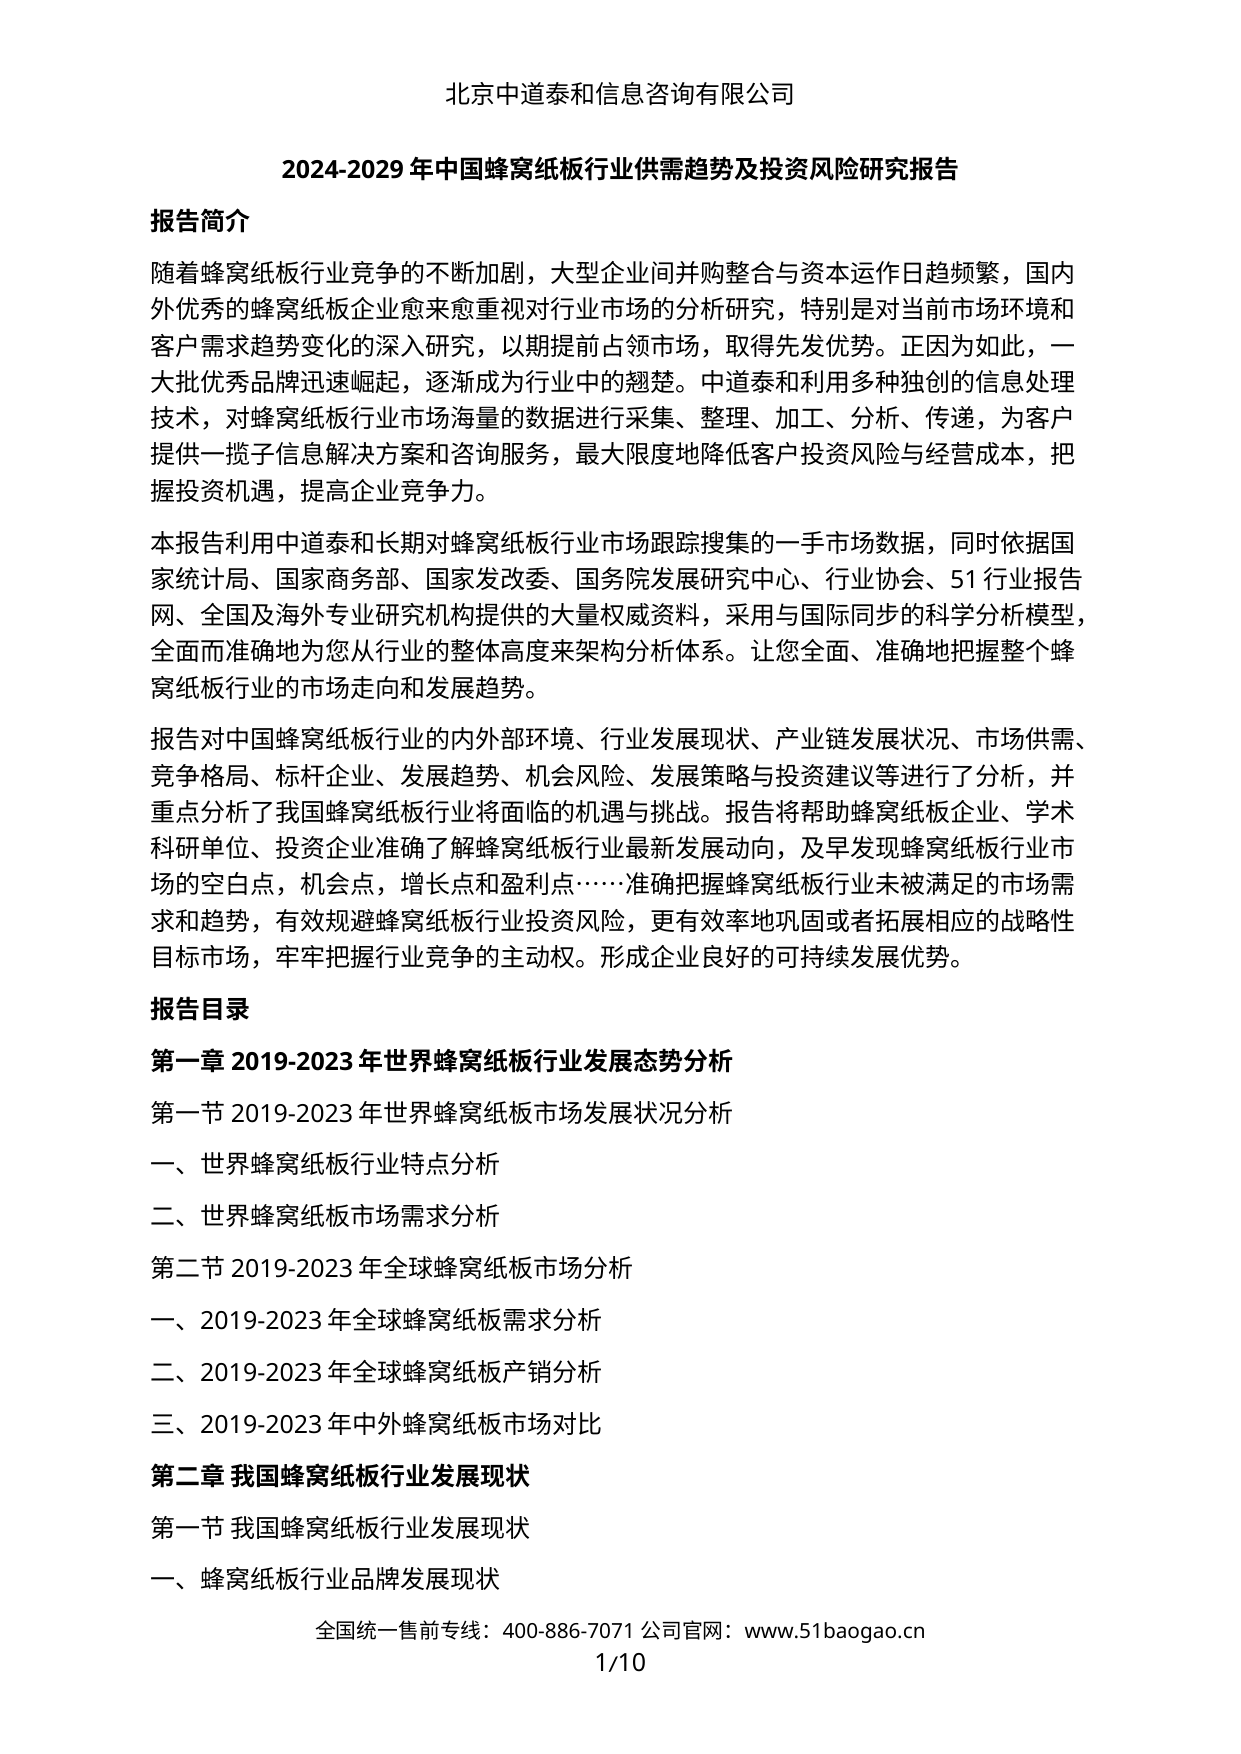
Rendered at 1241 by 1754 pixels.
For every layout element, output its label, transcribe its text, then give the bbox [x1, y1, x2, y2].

text 本报告利用中道泰和长期对蜂窝纸板行业市场跟踪搜集的一手市场数据，同时依据国家统计局、国家商务部、国家发改委、国务院发展研究中心、行业协会、51行业报告网、全国及海外专业研究机构提供的大量权威资料，采用与国际同步的科学分析模型，全面而准确地为您从行业的整体高度来架构分析体系。让您全面、准确地把握整个蜂窝纸板行业的市场走向和发展趋势。 [150, 523, 1090, 704]
text 报告简介 [150, 202, 1090, 238]
text 三、2019-2023年中外蜂窝纸板市场对比 [150, 1404, 1090, 1441]
text 二、世界蜂窝纸板市场需求分析 [150, 1197, 1090, 1233]
text 二、2019-2023年全球蜂窝纸板产销分析 [150, 1352, 1090, 1389]
text 一、世界蜂窝纸板行业特点分析 [150, 1145, 1090, 1181]
text 报告目录 [150, 989, 1090, 1026]
text 第一节 2019-2023年世界蜂窝纸板市场发展状况分析 [150, 1093, 1090, 1129]
text 报告对中国蜂窝纸板行业的内外部环境、行业发展现状、产业链发展状况、市场供需、竞争格局、标杆企业、发展趋势、机会风险、发展策略与投资建议等进行了分析，并重点分析了我国蜂窝纸板行业将面临的机遇与挑战。报告将帮助蜂窝纸板企业、学术科研单位、投资企业准确了解蜂窝纸板行业最新发展动向，及早发现蜂窝纸板行业市场的空白点，机会点，增长点和盈利点……准确把握蜂窝纸板行业未被满足的市场需求和趋势，有效规避蜂窝纸板行业投资风险，更有效率地巩固或者拓展相应的战略性目标市场，牢牢把握行业竞争的主动权。形成企业良好的可持续发展优势。 [150, 720, 1090, 974]
text 2024-2029年中国蜂窝纸板行业供需趋势及投资风险研究报告 [150, 150, 1090, 186]
text 第一章 2019-2023年世界蜂窝纸板行业发展态势分析 [150, 1041, 1090, 1077]
text 一、蜂窝纸板行业品牌发展现状 [150, 1560, 1090, 1596]
text 第二节 2019-2023年全球蜂窝纸板市场分析 [150, 1249, 1090, 1285]
text 随着蜂窝纸板行业竞争的不断加剧，大型企业间并购整合与资本运作日趋频繁，国内外优秀的蜂窝纸板企业愈来愈重视对行业市场的分析研究，特别是对当前市场环境和客户需求趋势变化的深入研究，以期提前占领市场，取得先发优势。正因为如此，一大批优秀品牌迅速崛起，逐渐成为行业中的翘楚。中道泰和利用多种独创的信息处理技术，对蜂窝纸板行业市场海量的数据进行采集、整理、加工、分析、传递，为客户提供一揽子信息解决方案和咨询服务，最大限度地降低客户投资风险与经营成本，把握投资机遇，提高企业竞争力。 [150, 254, 1090, 507]
text 一、2019-2023年全球蜂窝纸板需求分析 [150, 1301, 1090, 1337]
text 第一节 我国蜂窝纸板行业发展现状 [150, 1508, 1090, 1544]
text 第二章 我国蜂窝纸板行业发展现状 [150, 1456, 1090, 1492]
